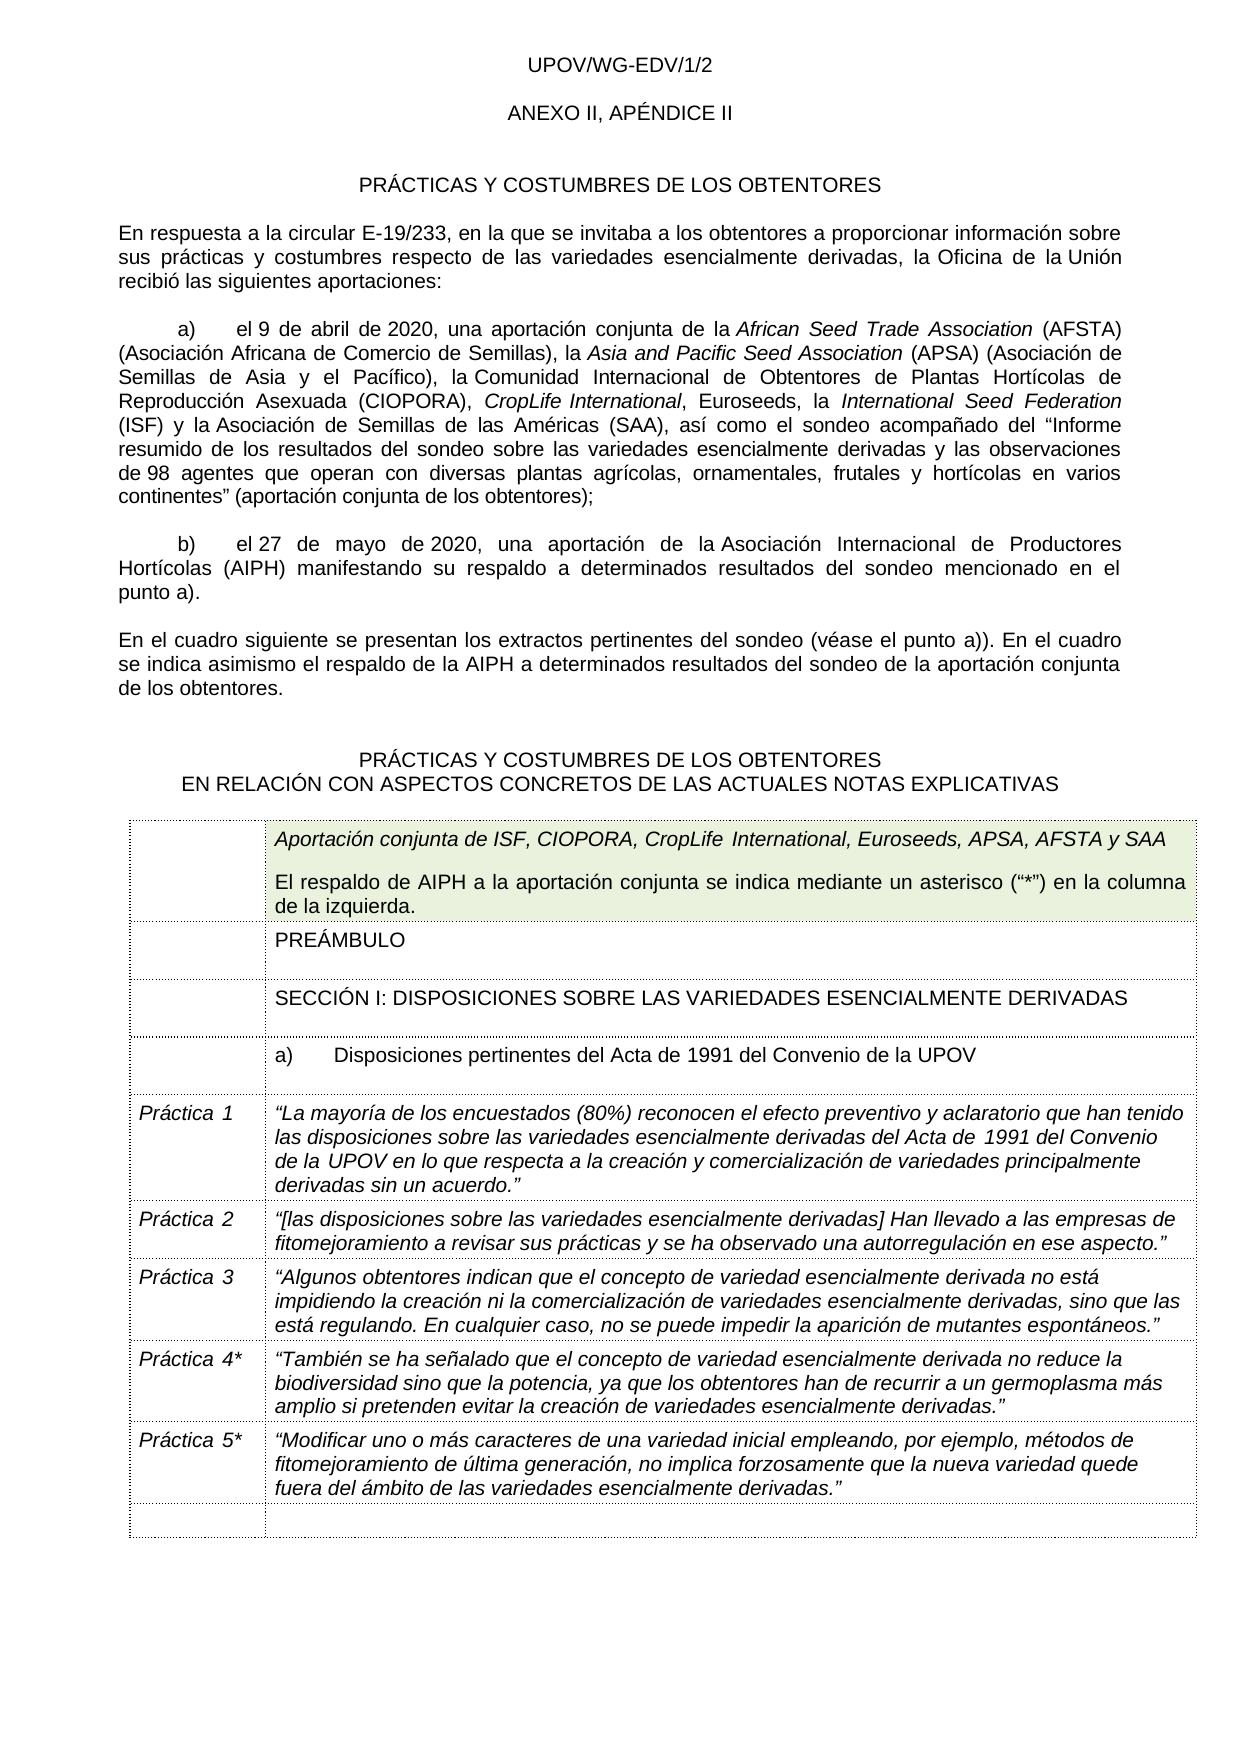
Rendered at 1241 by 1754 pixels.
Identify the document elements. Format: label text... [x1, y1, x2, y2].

table_cell “La mayoría de los encuestados (80%) reconocen el efecto preventivo y aclaratorio que han tenido las disposiciones sobre las variedades esencialmente derivadas del Acta de 1991 del Convenio de la UPOV en lo que respecta a la creación y comercialización de variedades principalmente derivadas sin un acuerdo.” [266, 1094, 1196, 1200]
table_cell “[las disposiciones sobre las variedades esencialmente derivadas] Han llevado a las empresas de fitomejoramiento a revisar sus prácticas y se ha observado una autorregulación en ese aspecto.” [266, 1200, 1196, 1258]
table_cell SECCIÓN I: DISPOSICIONES SOBRE LAS VARIEDADES ESENCIALMENTE DERIVADAS [266, 979, 1196, 1036]
text En el cuadro siguiente se presentan los extractos pertinentes del sondeo (véase el punto a)). En el cuadro se indica asimismo el respaldo de la AIPH a determinados resultados del sondeo de la aportación conjunta de los obtentores. [118, 628, 1122, 700]
table_cell Práctica 2 [130, 1200, 266, 1258]
table_cell a) Disposiciones pertinentes del Acta de 1991 del Convenio de la UPOV [266, 1036, 1196, 1094]
table_header [130, 820, 266, 921]
text b) el 27 de mayo de 2020, una aportación de la Asociación Internacional de Productores Hortícolas (AIPH) manifestando su respaldo a determinados resultados del sondeo mencionado en el punto a). [118, 532, 1122, 604]
table_cell “Algunos obtentores indican que el concepto de variedad esencialmente derivada no está impidiendo la creación ni la comercialización de variedades esencialmente derivadas, sino que las está regulando. En cualquier caso, no se puede impedir la aparición de mutantes espontáneos.” [266, 1258, 1196, 1339]
table_cell “También se ha señalado que el concepto de variedad esencialmente derivada no reduce la biodiversidad sino que la potencia, ya que los obtentores han de recurrir a un germoplasma más amplio si pretenden evitar la creación de variedades esencialmente derivadas.” [266, 1340, 1196, 1421]
text EN RELACIÓN CON ASPECTOS CONCRETOS DE LAS ACTUALES NOTAS EXPLICATIVAS [118, 772, 1122, 796]
table_cell [266, 1503, 1196, 1537]
table_cell PREÁMBULO [266, 921, 1196, 978]
table_cell [130, 1503, 266, 1537]
table_cell [130, 979, 266, 1036]
table_header Aportación conjunta de ISF, CIOPORA, CropLife International, Euroseeds, APSA, AFSTA y SAA El respaldo de AIPH a la aportación conjunta se indica mediante un asterisco (“*”) en la columna de la izquierda. [266, 820, 1196, 921]
table_cell [130, 1036, 266, 1094]
table_cell Práctica 1 [130, 1094, 266, 1200]
text a) el 9 de abril de 2020, una aportación conjunta de la African Seed Trade Association (AFSTA) (Asociación Africana de Comercio de Semillas), la Asia and Pacific Seed Association (APSA) (Asociación de Semillas de Asia y el Pacífico), la Comunidad Internacional de Obtentores de Plantas Hortícolas de Reproducción Asexuada (CIOPORA), CropLife International, Euroseeds, la International Seed Federation (ISF) y la Asociación de Semillas de las Américas (SAA), así como el sondeo acompañado del “Informe resumido de los resultados del sondeo sobre las variedades esencialmente derivadas y las observaciones de 98 agentes que operan con diversas plantas agrícolas, ornamentales, frutales y hortícolas en varios continentes” (aportación conjunta de los obtentores); [118, 317, 1122, 508]
table_cell [130, 921, 266, 978]
text PRÁCTICAS Y COSTUMBRES DE LOS OBTENTORES [118, 748, 1122, 772]
text PRÁCTICAS Y COSTUMBRES DE LOS OBTENTORES [118, 173, 1122, 197]
table_cell Práctica 3 [130, 1258, 266, 1339]
table_cell Práctica 5* [130, 1421, 266, 1503]
text En respuesta a la circular E-19/233, en la que se invitaba a los obtentores a proporcionar información sobre sus prácticas y costumbres respecto de las variedades esencialmente derivadas, la Oficina de la Unión recibió las siguientes aportaciones: [118, 221, 1122, 293]
table_cell “Modificar uno o más caracteres de una variedad inicial empleando, por ejemplo, métodos de fitomejoramiento de última generación, no implica forzosamente que la nueva variedad quede fuera del ámbito de las variedades esencialmente derivadas.” [266, 1421, 1196, 1503]
table_cell Práctica 4* [130, 1340, 266, 1421]
